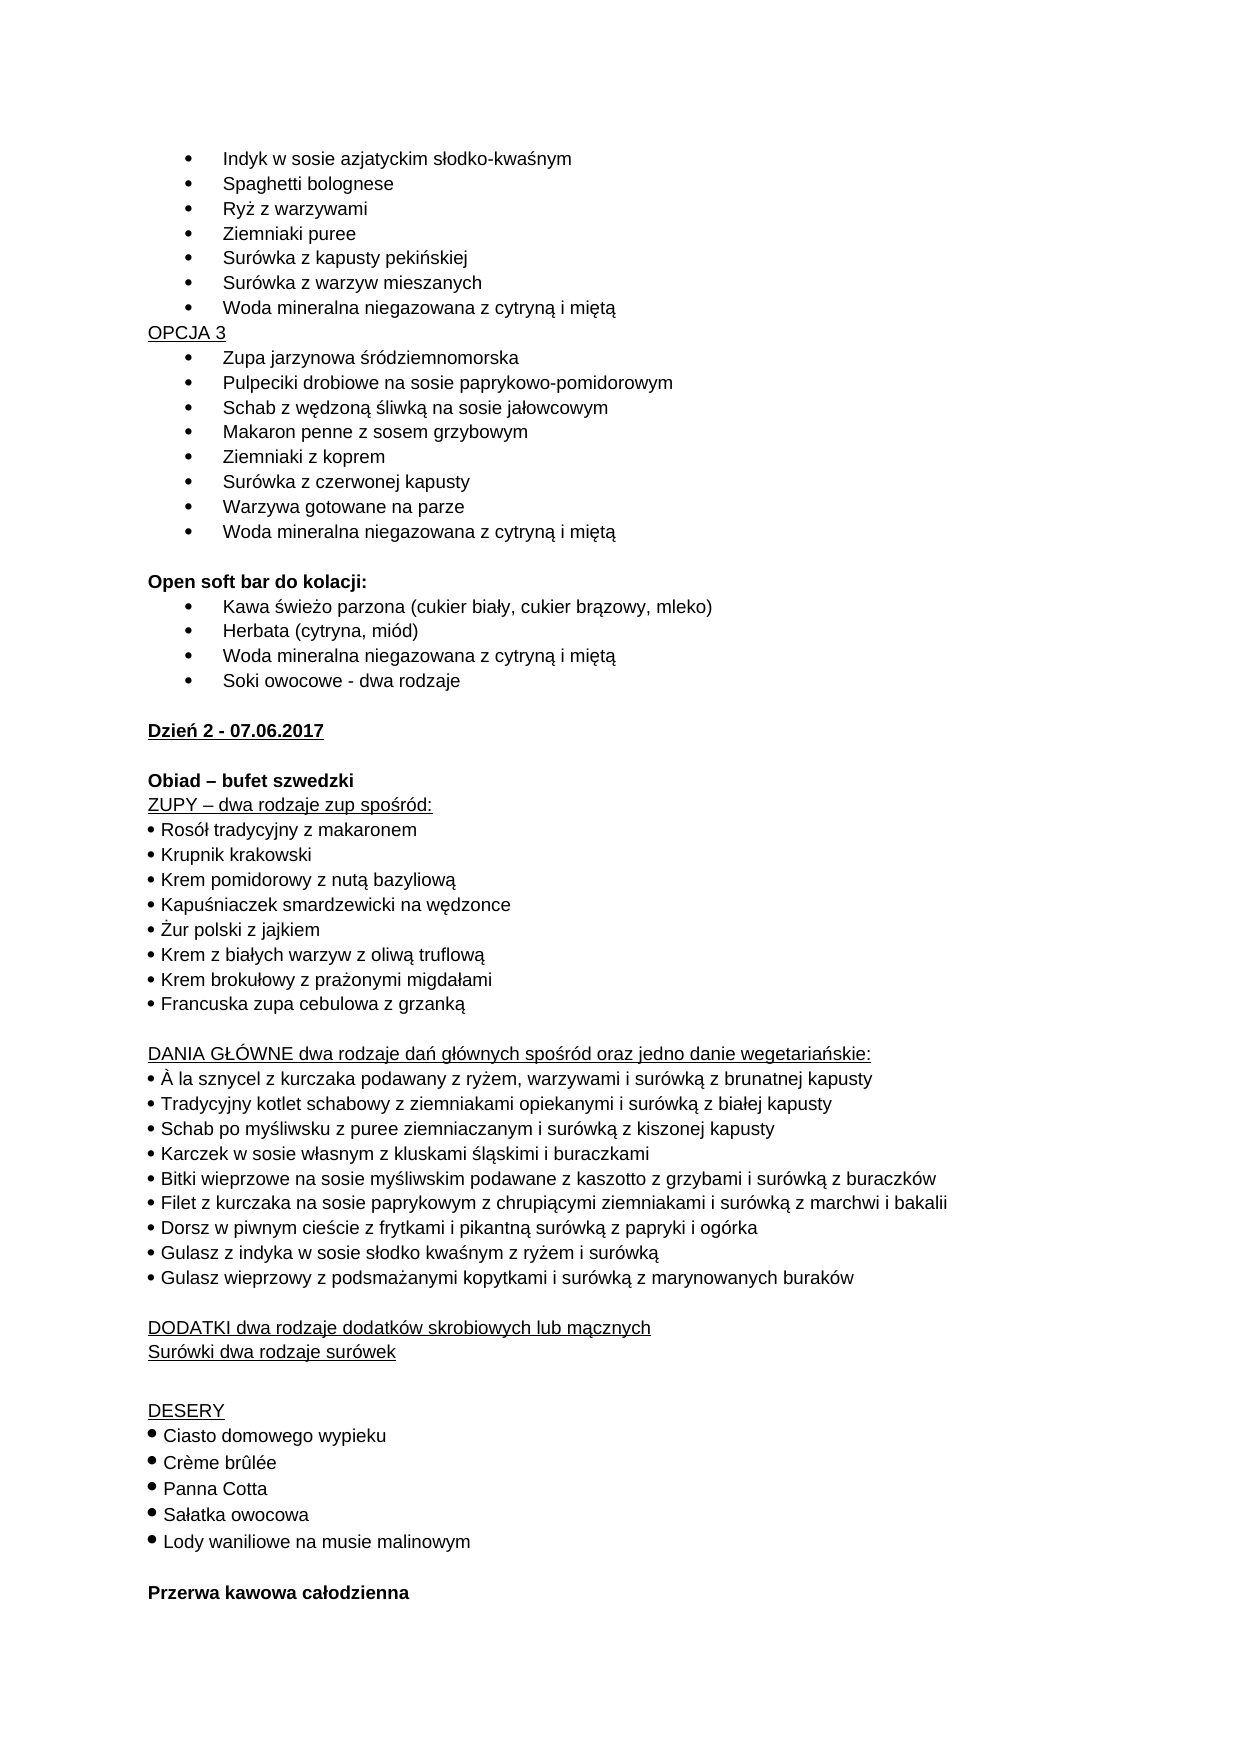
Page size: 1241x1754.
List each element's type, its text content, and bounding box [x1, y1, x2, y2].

list Pulpeciki drobiowe na sosie paprykowo-pomidorowym [185, 372, 1093, 393]
list Kawa świeżo parzona (cukier biały, cukier brązowy, mleko) [185, 595, 1093, 617]
list Indyk w sosie azjatyckim słodko-kwaśnym [185, 148, 1093, 169]
list Surówka z kapusty pekińskiej [185, 247, 1093, 269]
list Zupa jarzynowa śródziemnomorska [185, 347, 1093, 368]
list Ziemniaki puree [185, 222, 1093, 244]
list Ryż z warzywami [185, 197, 1093, 219]
list Ziemniaki z koprem [185, 446, 1093, 468]
text Dzień 2 - 07.06.2017 [148, 720, 1093, 741]
text OPCJA 3 [148, 322, 1093, 343]
list Soki owocowe - dwa rodzaje [185, 670, 1093, 692]
text Obiad – bufet szwedzki [148, 769, 1093, 791]
list Surówka z czerwonej kapusty [185, 471, 1093, 493]
text Open soft bar do kolacji: [148, 571, 1093, 592]
text ZUPY – dwa rodzaje zup spośród: Rosół tradycyjny z makaronem Krupnik krakowski Krem pomidorowy z nutą bazyliową Kapuśniaczek smardzewicki na wędzonce Żur polski z jajkiem Krem z białych warzyw z oliwą truflową Krem brokułowy z prażonymi migdałami Francuska zupa cebulowa z grzanką [148, 794, 1093, 1015]
list Woda mineralna niegazowana z cytryną i miętą [185, 521, 1093, 543]
list Makaron penne z sosem grzybowym [185, 421, 1093, 443]
list Spaghetti bolognese [185, 172, 1093, 194]
text Przerwa kawowa całodzienna [148, 1582, 1093, 1603]
list Woda mineralna niegazowana z cytryną i miętą [185, 645, 1093, 667]
list Surówka z warzyw mieszanych [185, 272, 1093, 294]
text DANIA GŁÓWNE dwa rodzaje dań głównych spośród oraz jedno danie wegetariańskie: À la sznycel z kurczaka podawany z ryżem, warzywami i surówką z brunatnej kapusty Tradycyjny kotlet schabowy z ziemniakami opiekanymi i surówką z białej kapusty Schab po myśliwsku z puree ziemniaczanym i surówką z kiszonej kapusty Karczek w sosie własnym z kluskami śląskimi i buraczkami Bitki wieprzowe na sosie myśliwskim podawane z kaszotto z grzybami i surówką z buraczków Filet z kurczaka na sosie paprykowym z chrupiącymi ziemniakami i surówką z marchwi i bakalii Dorsz w piwnym cieście z frytkami i pikantną surówką z papryki i ogórka Gulasz z indyka w sosie słodko kwaśnym z ryżem i surówką Gulasz wieprzowy z podsmażanymi kopytkami i surówką z marynowanych buraków [148, 1018, 1093, 1288]
text Surówki dwa rodzaje surówek [148, 1341, 1093, 1396]
list Warzywa gotowane na parze [185, 496, 1093, 518]
list Herbata (cytryna, miód) [185, 620, 1093, 642]
list Schab z wędzoną śliwką na sosie jałowcowym [185, 396, 1093, 418]
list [185, 297, 1093, 319]
text DODATKI dwa rodzaje dodatków skrobiowych lub mącznych [148, 1317, 1093, 1338]
text DESERY Ciasto domowego wypieku Crème brûlée Panna Cotta Sałatka owocowa Lody waniliowe na musie malinowym [148, 1400, 1093, 1553]
